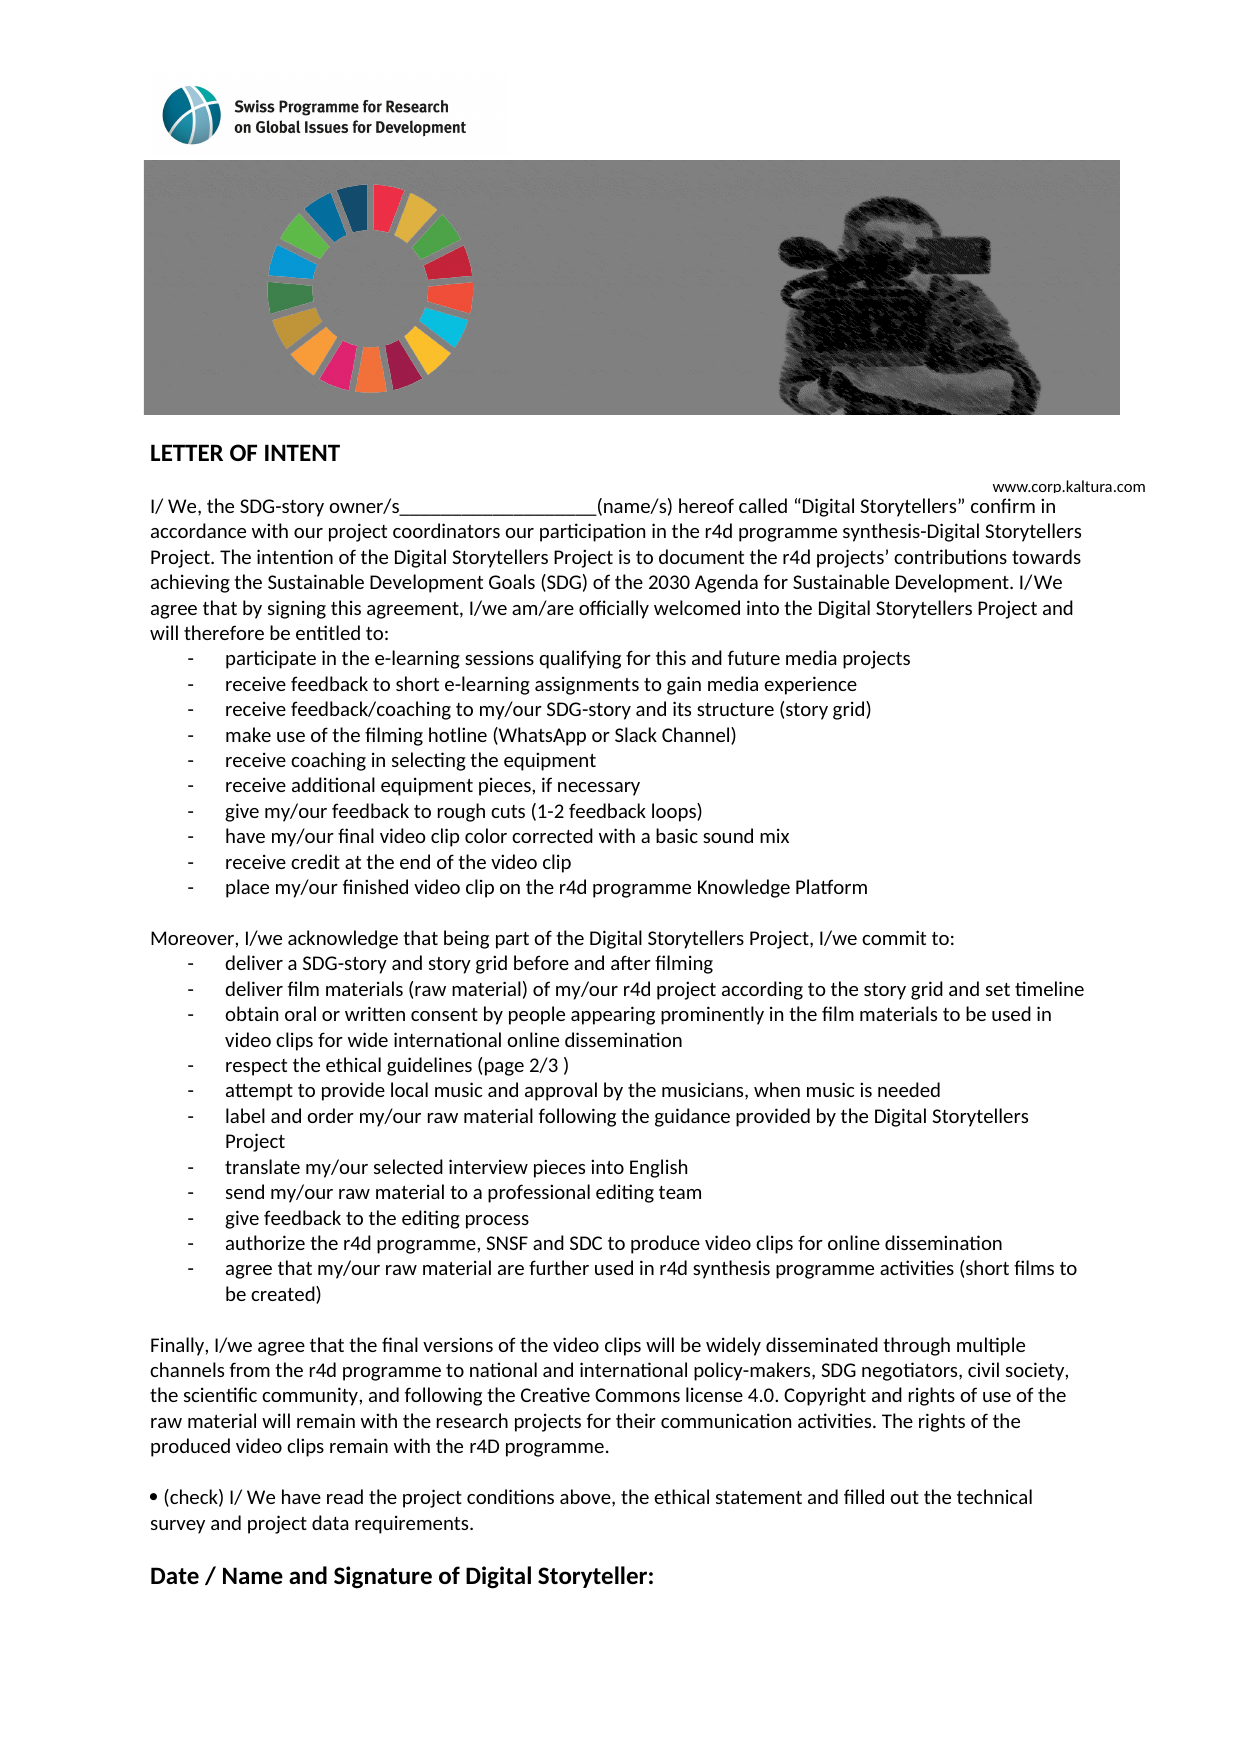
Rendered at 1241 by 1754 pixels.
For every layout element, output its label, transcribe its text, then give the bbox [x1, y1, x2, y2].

list label and order my/our raw material following the guidance provided by the Digital Storytellers Project [187, 1103, 1090, 1154]
text Date / Name and Signature of Digital Storyteller: [150, 1561, 1090, 1591]
list have my/our final video clip color corrected with a basic sound mix [187, 823, 1090, 849]
list agree that my/our raw material are further used in r4d synthesis programme activities (short films to be created) [187, 1256, 1090, 1306]
list send my/our raw material to a professional editing team [187, 1179, 1090, 1205]
text I/ We, the SDG-story owner/s___________________(name/s) hereof called “Digital Storytellers” confirm in accordance with our project coordinators our participation in the r4d programme synthesis-Digital Storytellers Project. The intention of the Digital Storytellers Project is to document the r4d projects’ contributions towards achieving the Sustainable Development Goals (SDG) of the 2030 Agenda for Sustainable Development. I/We agree that by signing this agreement, I/we am/are officially welcomed into the Digital Storytellers Project and will therefore be entitled to: [150, 493, 1090, 646]
list receive credit at the end of the video clip [187, 849, 1090, 874]
list receive coaching in selecting the equipment [187, 747, 1090, 773]
list translate my/our selected interview pieces into English [187, 1154, 1090, 1179]
list deliver a SDG-story and story grid before and after filming [187, 951, 1090, 976]
list receive feedback/coaching to my/our SDG-story and its structure (story grid) [187, 696, 1090, 722]
text (check) I/ We have read the project conditions above, the ethical statement and filled out the technical survey and project data requirements. [150, 1484, 1090, 1535]
list give my/our feedback to rough cuts (1-2 feedback loops) [187, 798, 1090, 823]
list authorize the r4d programme, SNSF and SDC to produce video clips for online dissemination [187, 1230, 1090, 1256]
picture [150, 73, 511, 157]
list respect the ethical guidelines (page 2/3 ) [187, 1052, 1090, 1078]
list participate in the e-learning sessions qualifying for this and future media projects [187, 646, 1090, 671]
list attempt to provide local music and approval by the musicians, when music is needed [187, 1078, 1090, 1103]
picture [143, 160, 1120, 415]
list make use of the filming hotline (WhatsApp or Slack Channel) [187, 722, 1090, 747]
text LETTER OF INTENT [150, 437, 1090, 468]
list deliver film materials (raw material) of my/our r4d project according to the story grid and set timeline [187, 976, 1090, 1001]
list receive feedback to short e-learning assignments to gain media experience [187, 671, 1090, 696]
text Moreover, I/we acknowledge that being part of the Digital Storytellers Project, I/we commit to: [150, 925, 1090, 951]
list place my/our finished video clip on the r4d programme Knowledge Platform [187, 874, 1090, 900]
list obtain oral or written consent by people appearing prominently in the film materials to be used in video clips for wide international online dissemination [187, 1001, 1090, 1052]
list give feedback to the editing process [187, 1205, 1090, 1230]
text Finally, I/we agree that the final versions of the video clips will be widely disseminated through multiple channels from the r4d programme to national and international policy-makers, SDG negotiators, civil society, the scientific community, and following the Creative Commons license 4.0. Copyright and rights of use of the raw material will remain with the research projects for their communication activities. The rights of the produced video clips remain with the r4D programme. [150, 1332, 1090, 1459]
list receive additional equipment pieces, if necessary [187, 773, 1090, 798]
